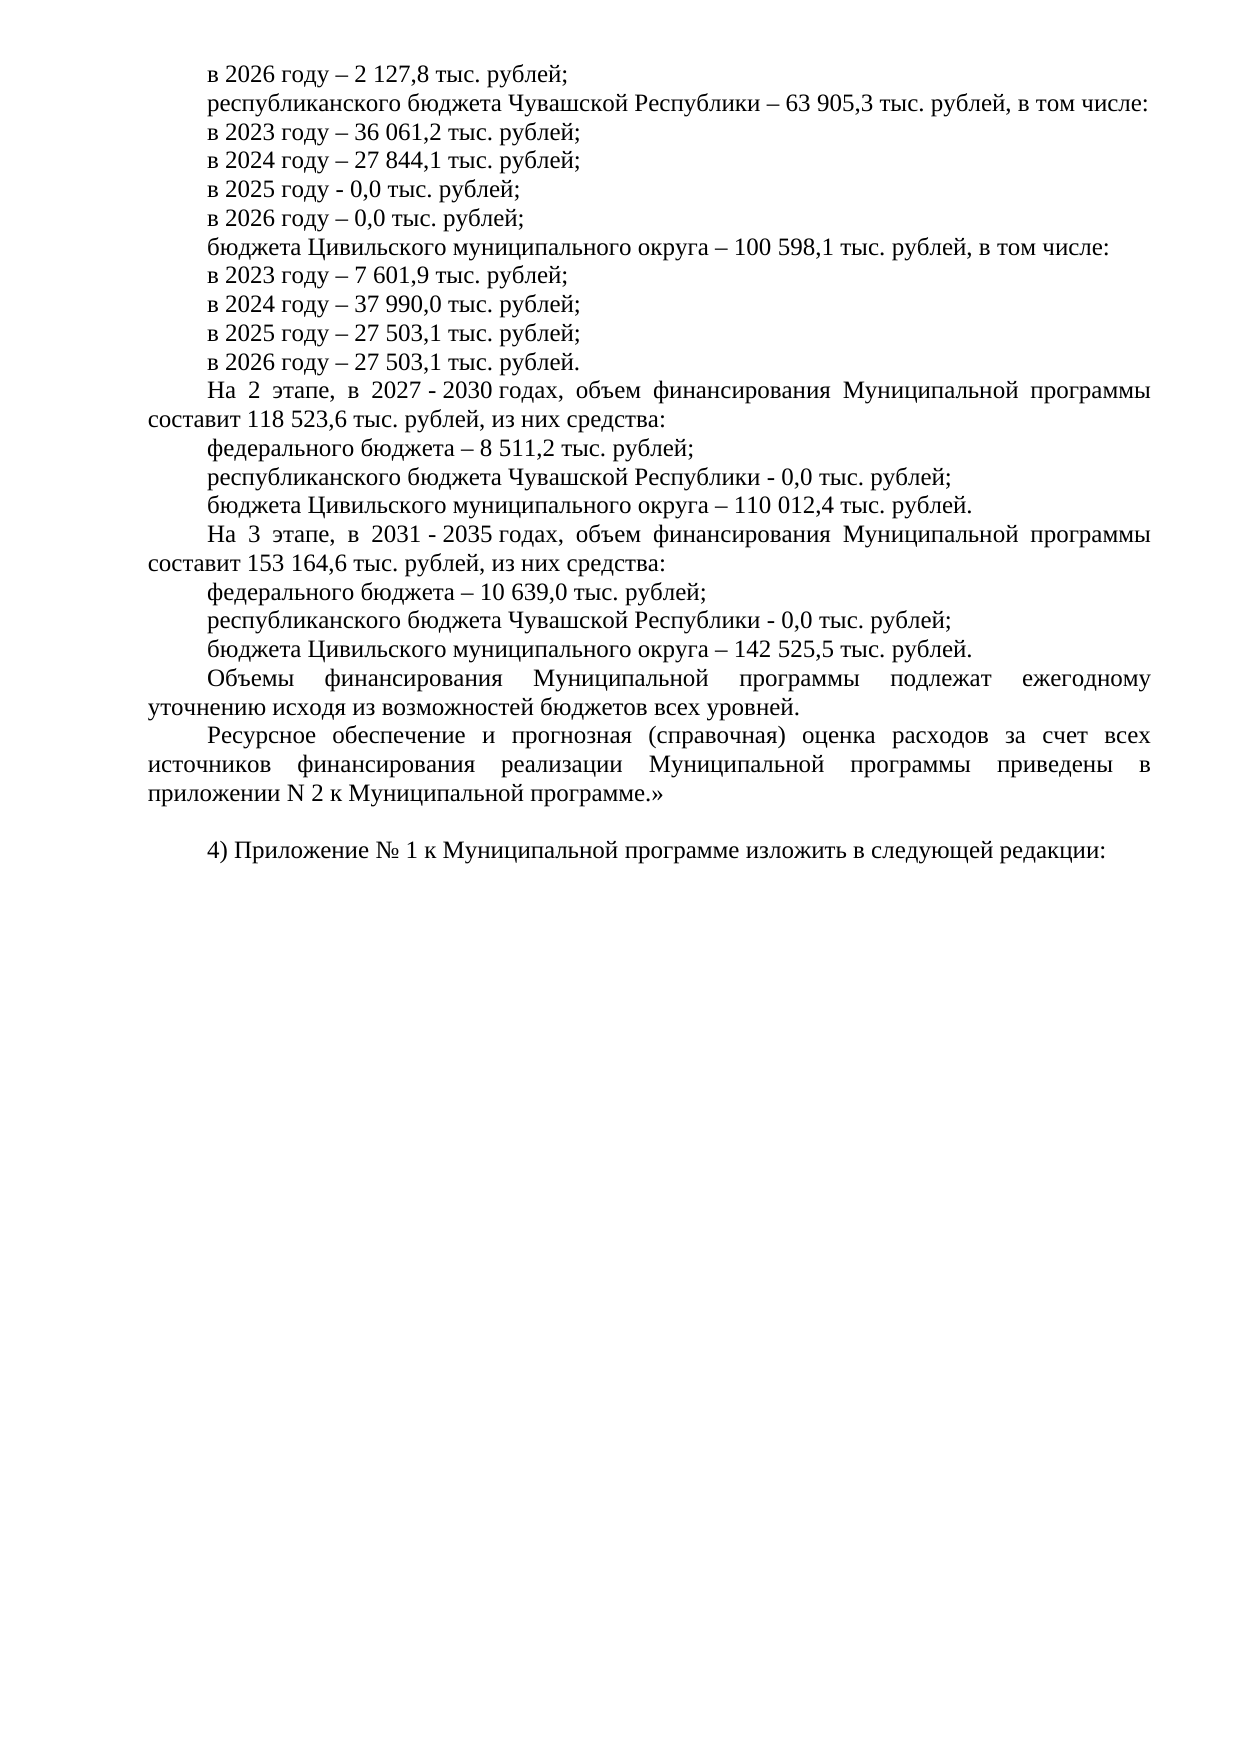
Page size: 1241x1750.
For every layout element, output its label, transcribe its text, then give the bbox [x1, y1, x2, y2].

text республиканского бюджета Чувашской Республики - 0,0 тыс. рублей; [148, 605, 1152, 634]
text Ресурсное обеспечение и прогнозная (справочная) оценка расходов за счет всех источников финансирования реализации Муниципальной программы приведены в приложении N 2 к Муниципальной программе.» [148, 720, 1152, 807]
text в 2024 году – 37 990,0 тыс. рублей; [148, 289, 1152, 318]
text бюджета Цивильского муниципального округа – 100 598,1 тыс. рублей, в том числе: [148, 232, 1152, 260]
text Объемы финансирования Муниципальной программы подлежат ежегодному уточнению исходя из возможностей бюджетов всех уровней. [148, 663, 1152, 720]
text в 2026 году – 27 503,1 тыс. рублей. [148, 347, 1152, 375]
text в 2025 году - 0,0 тыс. рублей; [148, 174, 1152, 203]
text федерального бюджета – 10 639,0 тыс. рублей; [148, 577, 1152, 605]
text в 2026 году – 0,0 тыс. рублей; [148, 203, 1152, 232]
text в 2023 году – 7 601,9 тыс. рублей; [148, 260, 1152, 289]
text бюджета Цивильского муниципального округа – 110 012,4 тыс. рублей. [148, 490, 1152, 519]
text в 2025 году – 27 503,1 тыс. рублей; [148, 318, 1152, 347]
text бюджета Цивильского муниципального округа – 142 525,5 тыс. рублей. [148, 634, 1152, 663]
text На 2 этапе, в 2027 - 2030 годах, объем финансирования Муниципальной программы составит 118 523,6 тыс. рублей, из них средства: [148, 375, 1152, 433]
text республиканского бюджета Чувашской Республики – 63 905,3 тыс. рублей, в том числе: [148, 88, 1152, 117]
text в 2023 году – 36 061,2 тыс. рублей; [148, 117, 1152, 145]
text в 2026 году – 2 127,8 тыс. рублей; [148, 59, 1152, 88]
text 4) Приложение № 1 к Муниципальной программе изложить в следующей редакции: [148, 835, 1152, 864]
text в 2024 году – 27 844,1 тыс. рублей; [148, 145, 1152, 174]
text республиканского бюджета Чувашской Республики - 0,0 тыс. рублей; [148, 462, 1152, 490]
text На 3 этапе, в 2031 - 2035 годах, объем финансирования Муниципальной программы составит 153 164,6 тыс. рублей, из них средства: [148, 519, 1152, 577]
text федерального бюджета – 8 511,2 тыс. рублей; [148, 433, 1152, 462]
